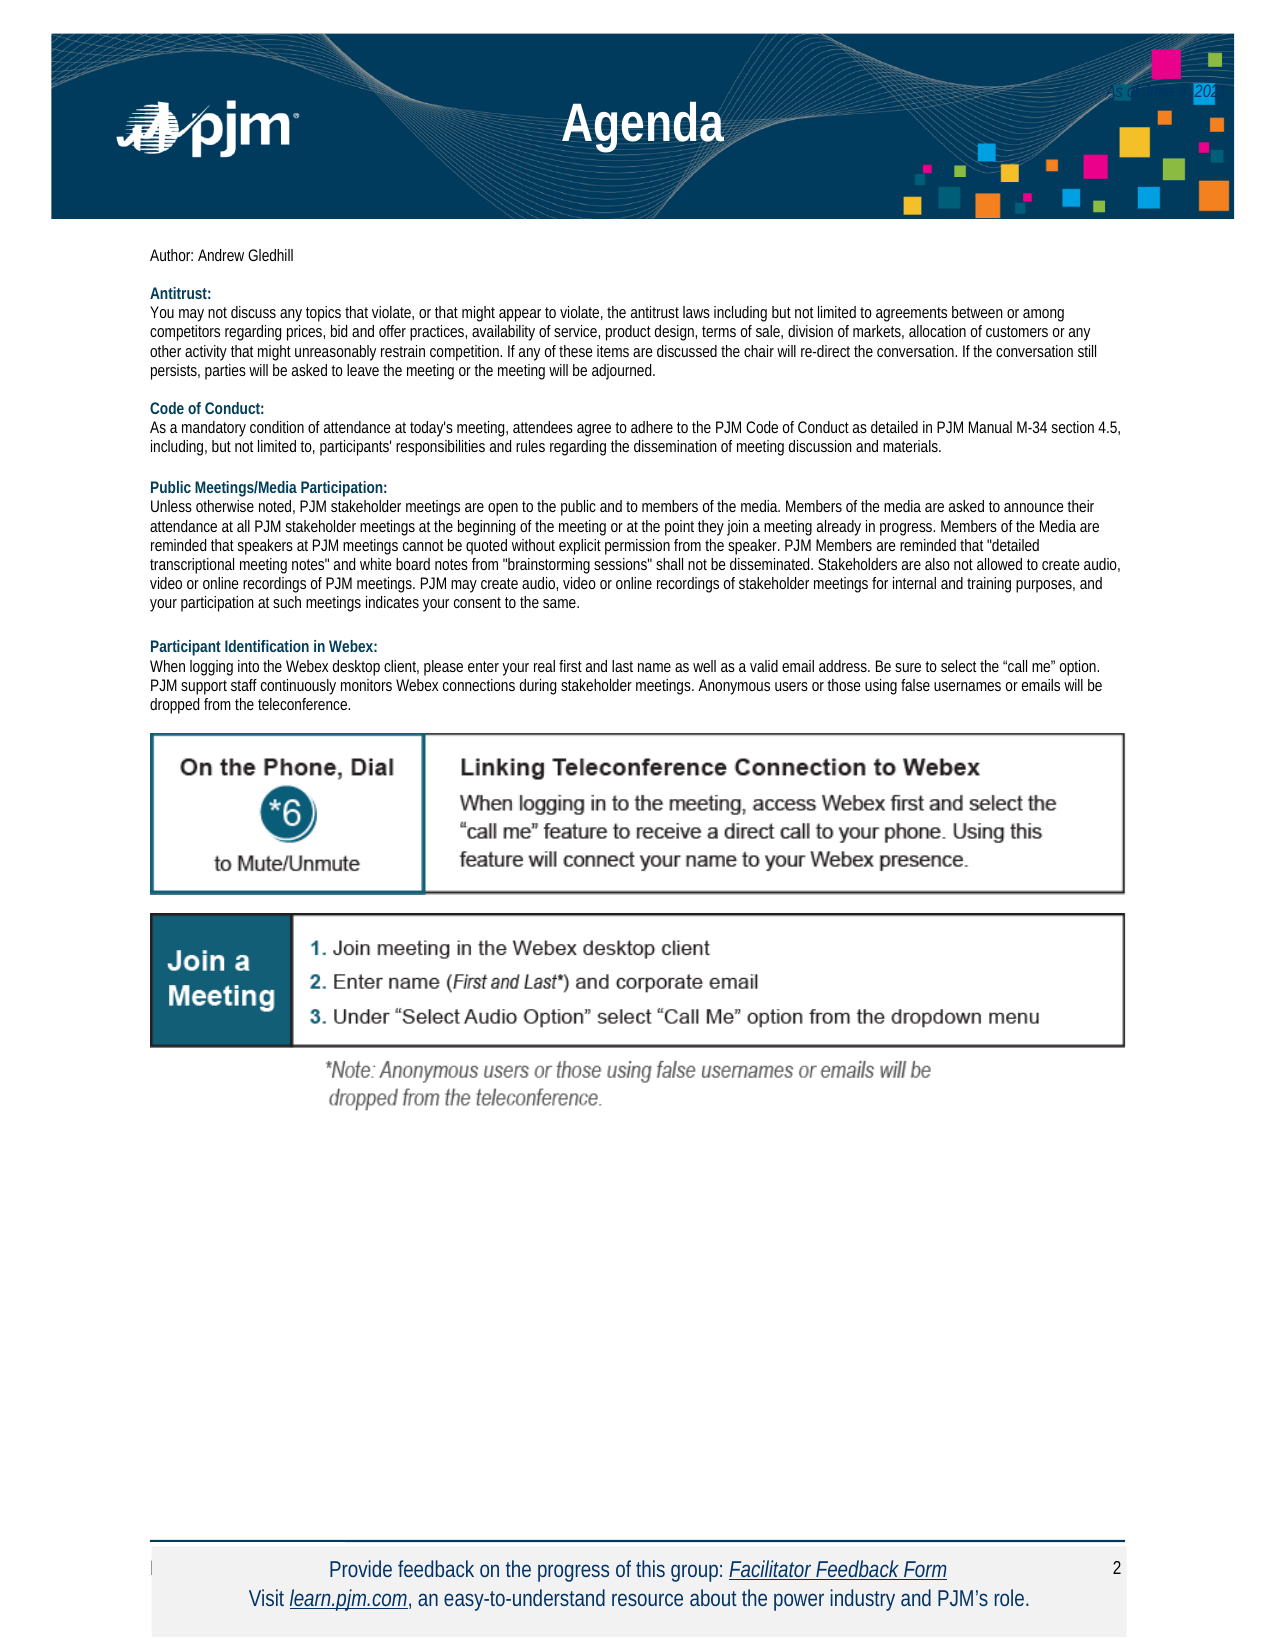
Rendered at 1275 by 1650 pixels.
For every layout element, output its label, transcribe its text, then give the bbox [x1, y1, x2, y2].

picture [150, 913, 1125, 1114]
picture [51, 32, 1235, 219]
text Unless otherwise noted, PJM stakeholder meetings are open to the public and to members of the media. Members of the media are asked to announce their attendance at all PJM stakeholder meetings at the beginning of the meeting or at the point they join a meeting already in progress. Members of the Media are reminded that speakers at PJM meetings cannot be quoted without explicit permission from the speaker. PJM Members are reminded that "detailed transcriptional meeting notes" and white board notes from "brainstorming sessions" shall not be disseminated. Stakeholders are also not allowed to create audio, video or online recordings of PJM meetings. PJM may create audio, video or online recordings of stakeholder meetings for internal and training purposes, and your participation at such meetings indicates your consent to the same. [150, 497, 1125, 612]
text When logging into the Webex desktop client, please enter your real first and last name as well as a valid email address. Be sure to select the “call me” option. [150, 656, 1125, 676]
title Code of Conduct: [150, 399, 1125, 418]
text You may not discuss any topics that violate, or that might appear to violate, the antitrust laws including but not limited to agreements between or among competitors regarding prices, bid and offer practices, availability of service, product design, terms of sale, division of markets, allocation of customers or any other activity that might unreasonably restrain competition. If any of these items are discussed the chair will re-direct the conversation. If the conversation still persists, parties will be asked to leave the meeting or the meeting will be adjourned. [150, 303, 1125, 380]
subtitle Participant Identification in Webex: [150, 637, 1125, 656]
picture [150, 733, 1125, 895]
title Public Meetings/Media Participation: [150, 478, 1125, 497]
text As a mandatory condition of attendance at today's meeting, attendees agree to adhere to the PJM Code of Conduct as detailed in PJM Manual M-34 section 4.5, including, but not limited to, participants' responsibilities and rules regarding the dissemination of meeting discussion and materials. [150, 418, 1125, 456]
text PJM support staff continuously monitors Webex connections during stakeholder meetings. Anonymous users or those using false usernames or emails will be dropped from the teleconference. [150, 676, 1125, 714]
subtitle Antitrust: [150, 284, 1125, 303]
text Author: Andrew Gledhill [150, 246, 1125, 265]
